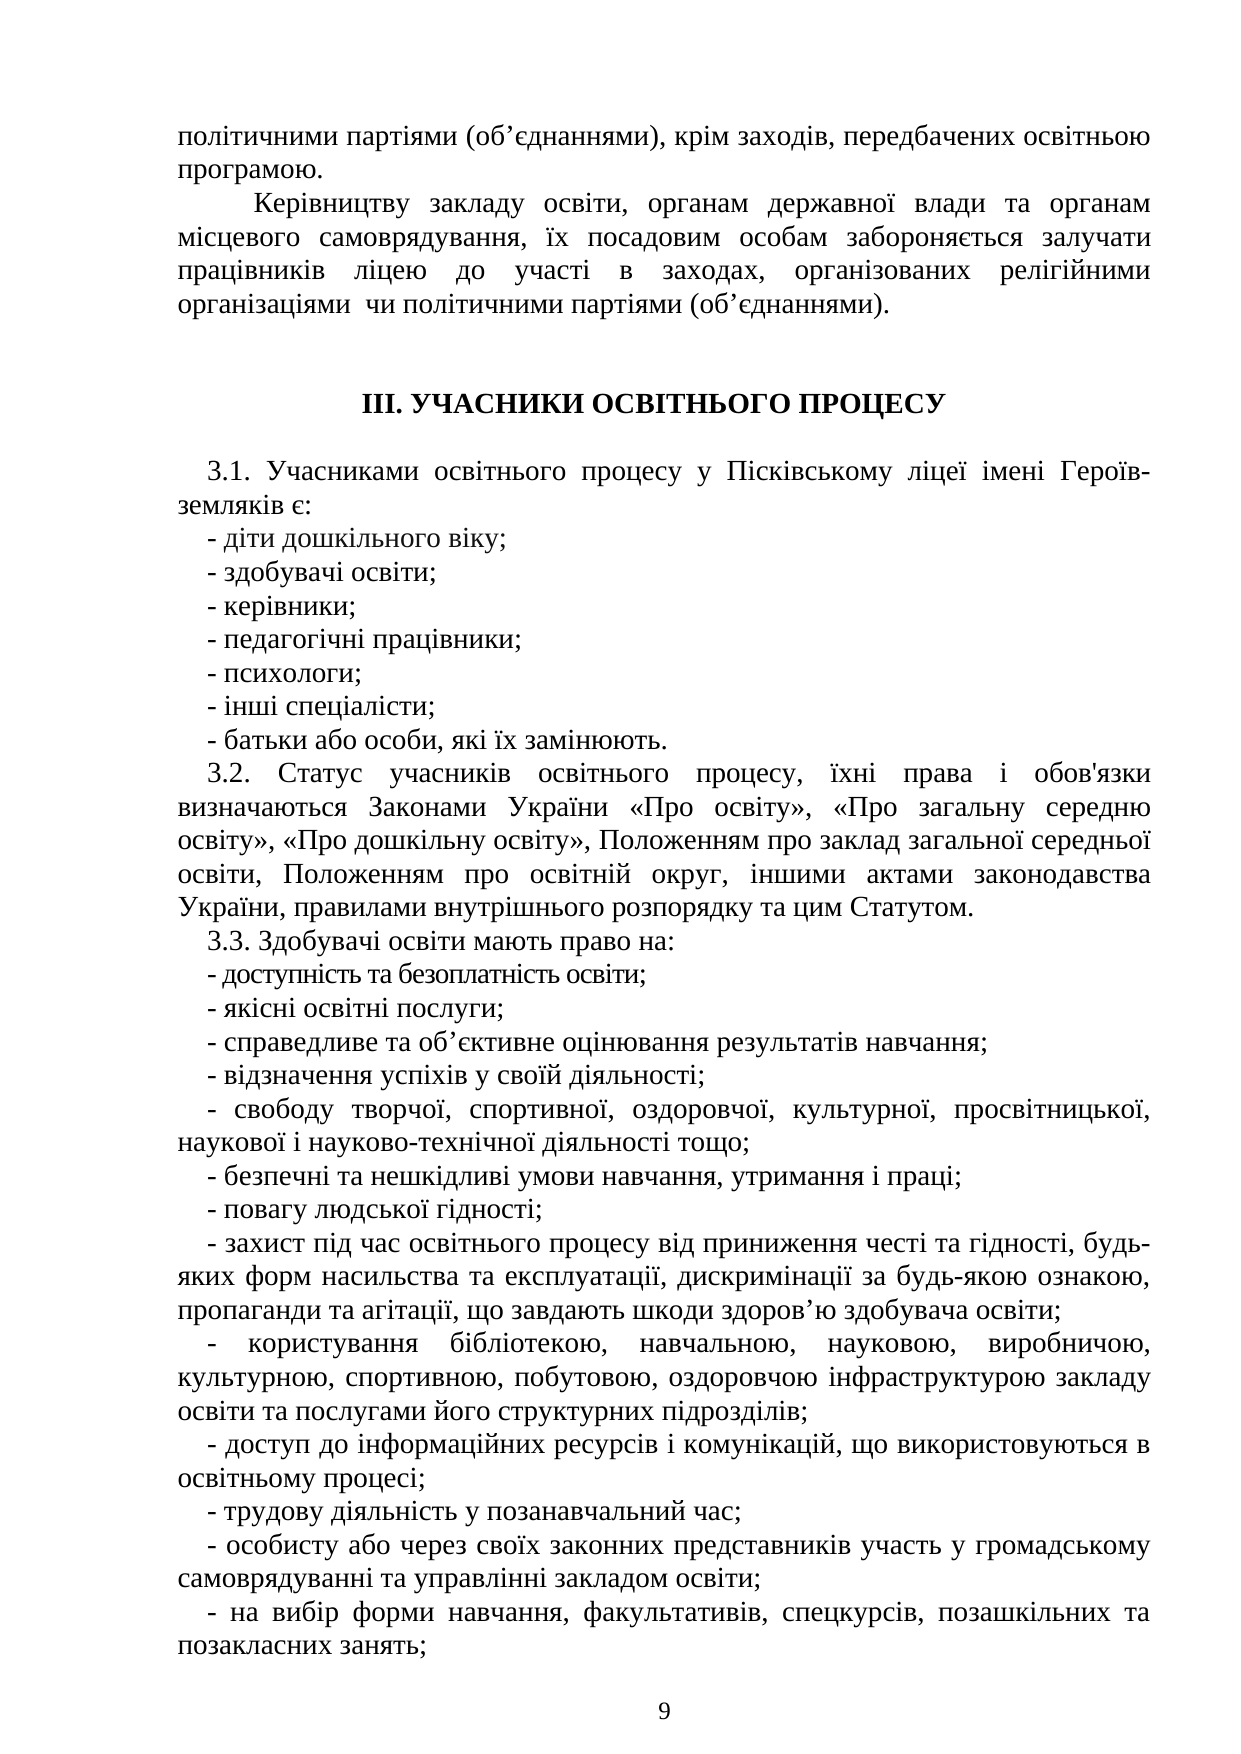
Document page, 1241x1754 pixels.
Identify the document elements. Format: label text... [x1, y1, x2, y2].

text - повагу людської гідності; [177, 1191, 1152, 1225]
text - відзначення успіхів у своїй діяльності; [177, 1057, 1152, 1091]
text - свободу творчої, спортивної, оздоровчої, культурної, просвітницької, наукової і науково-технічної діяльності тощо; [177, 1091, 1152, 1158]
text ІІІ. УЧАСНИКИ ОСВІТНЬОГО ПРОЦЕСУ [177, 386, 1131, 420]
text 3.1. Учасниками освітнього процесу у Пісківському ліцеї імені Героїв-земляків є: [177, 453, 1152, 521]
text - психологи; [177, 655, 1152, 688]
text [177, 118, 1152, 185]
text - керівники; [177, 588, 1152, 621]
text - безпечні та нешкідливі умови навчання, утримання і праці; [177, 1158, 1152, 1191]
text - трудову діяльність у позанавчальний час; [177, 1493, 1152, 1527]
text - якісні освітні послуги; [177, 990, 1152, 1024]
text 3.3. Здобувачі освіти мають право на: [177, 923, 1152, 957]
text - особисту або через своїх законних представників участь у громадському самоврядуванні та управлінні закладом освіти; [177, 1527, 1152, 1594]
text - користування бібліотекою, навчальною, науковою, виробничою, культурною, спортивною, побутовою, оздоровчою інфраструктурою закладу освіти та послугами його структурних підрозділів; [177, 1326, 1152, 1426]
text 3.2. Статус учасників освітнього процесу, їхні права і обов'язки визначаються Законами України «Про освіту», «Про загальну середню освіту», «Про дошкільну освіту», Положенням про заклад загальної середньої освіти, Положенням про освітній округ, іншими актами законодавства України, правилами внутрішнього розпорядку та цим Статутом. [177, 755, 1152, 923]
text - доступність та безоплатність освіти; [177, 957, 1152, 990]
text - педагогічні працівники; [177, 621, 1152, 655]
text - на вибір форми навчання, факультативів, спецкурсів, позашкільних та позакласних занять; [177, 1594, 1152, 1661]
text - доступ до інформаційних ресурсів і комунікацій, що використовуються в освітньому процесі; [177, 1426, 1152, 1493]
text - інші спеціалісти; [177, 688, 1152, 722]
text - батьки або особи, які їх замінюють. [177, 722, 1152, 755]
text - справедливе та об’єктивне оцінювання результатів навчання; [177, 1024, 1152, 1057]
text Керівництву закладу освіти, органам державної влади та органам місцевого самоврядування, їх посадовим особам забороняється залучати працівників ліцею до участі в заходах, організованих релігійними організаціями чи політичними партіями (об’єднаннями). [177, 185, 1152, 319]
text - захист під час освітнього процесу від приниження честі та гідності, будь-яких форм насильства та експлуатації, дискримінації за будь-якою ознакою, пропаганди та агітації, що завдають шкоди здоров’ю здобувача освіти; [177, 1225, 1152, 1326]
text - діти дошкільного віку; [177, 521, 1152, 554]
text - здобувачі освіти; [177, 554, 1152, 588]
